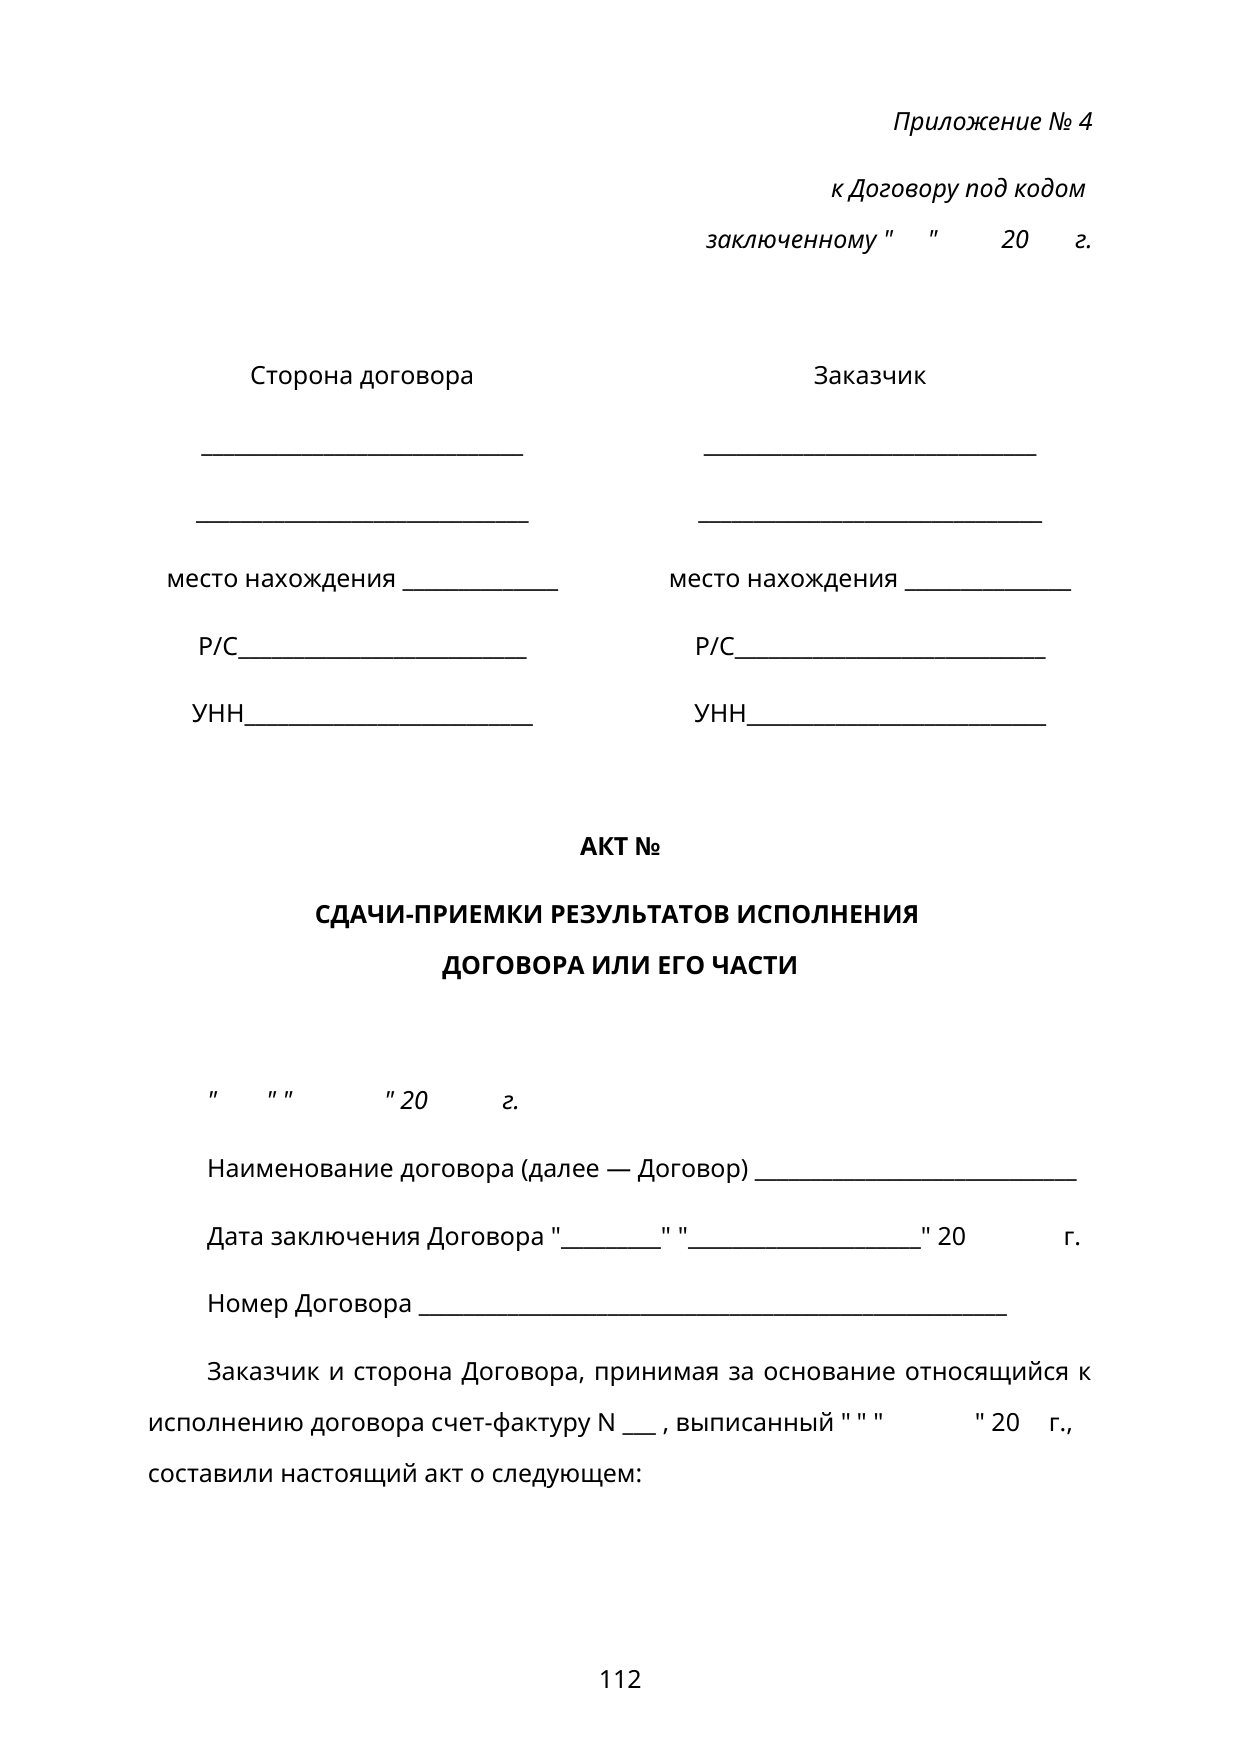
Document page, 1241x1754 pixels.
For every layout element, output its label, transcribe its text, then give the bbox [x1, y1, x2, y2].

text СДАЧИ-ПРИЕМКИ РЕЗУЛЬТАТОВ ИСПОЛНЕНИЯ ДОГОВОРА ИЛИ ЕГО ЧАСТИ [207, 897, 1033, 982]
text Приложение № 4 [148, 103, 1092, 137]
text к Договору под кодом заключенному " " 20 г. [148, 171, 1092, 256]
text АКТ № [207, 829, 1033, 863]
text Номер Договора _____________________________________________________ [148, 1286, 1092, 1320]
text Дата заключения Договора "_________" "_____________________" 20 г. [148, 1218, 1092, 1252]
text " " " " 20 г. [148, 1083, 1092, 1117]
table_header Заказчик ______________________________ _______________________________ место нахождения _______________ Р/С____________________________ УНН___________________________ [612, 358, 1128, 761]
text Наименование договора (далее — Договор) _____________________________ [148, 1151, 1092, 1185]
text Заказчик и сторона Договора, принимая за основание относящийся к исполнению договора счет-фактуру N ___ , выписанный " " " " 20 г., составили настоящий акт о следующем: [148, 1354, 1092, 1490]
table_header Сторона договора _____________________________ ______________________________ место нахождения ______________ Р/С__________________________ УНН__________________________ [112, 358, 612, 761]
